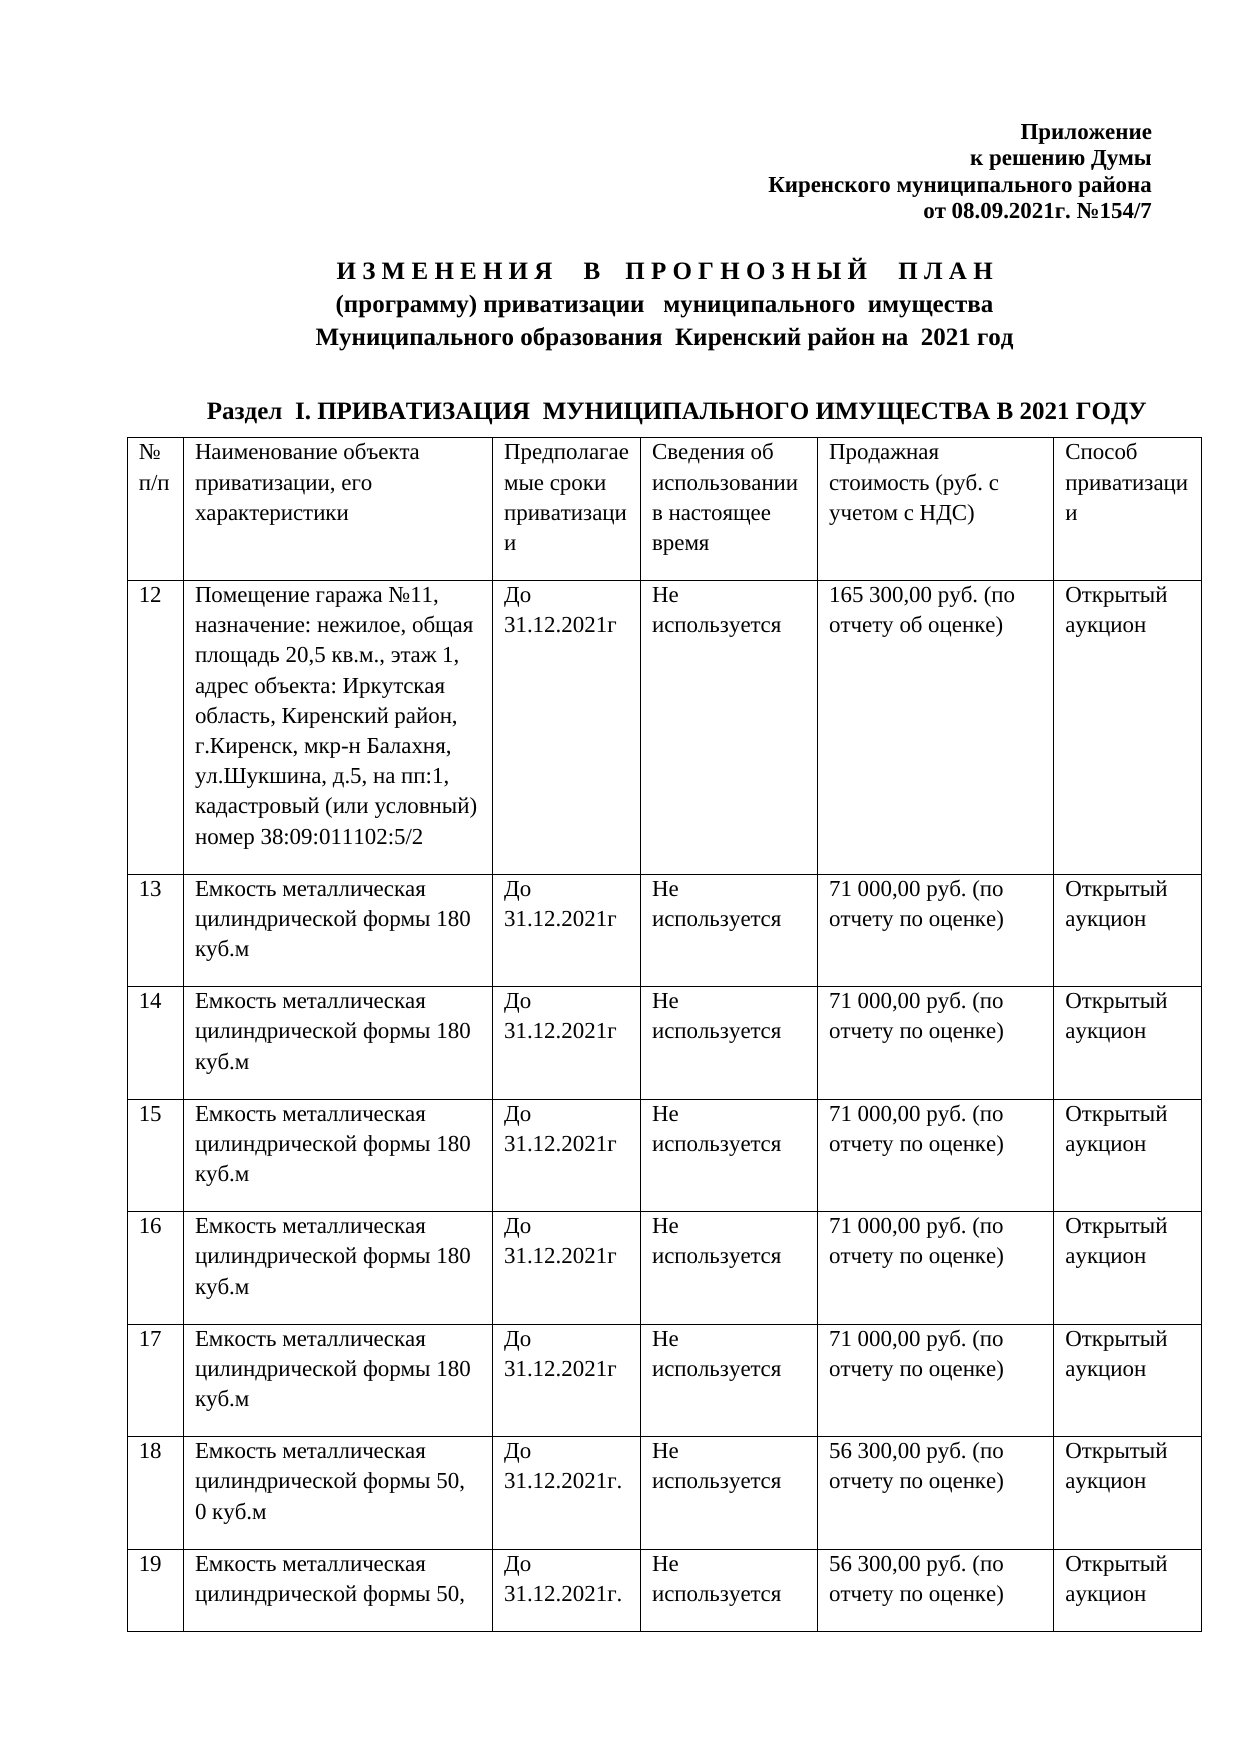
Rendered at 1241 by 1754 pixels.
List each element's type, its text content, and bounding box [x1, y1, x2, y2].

table_cell До 31.12.2021г [493, 1325, 640, 1436]
text к решению Думы [177, 144, 1152, 171]
table_cell 71 000,00 руб. (по отчету по оценке) [818, 875, 1053, 986]
text от 08.09.2021г. №154/7 [177, 197, 1152, 223]
table_cell Не используется [641, 1437, 817, 1549]
table_cell Не используется [641, 1212, 817, 1324]
table_cell Емкость металлическая цилиндрической формы 180 куб.м [184, 1212, 492, 1324]
table_cell 71 000,00 руб. (по отчету по оценке) [818, 1100, 1053, 1211]
table_cell Открытый аукцион [1054, 875, 1201, 986]
table_cell Не используется [641, 875, 817, 986]
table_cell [184, 1437, 492, 1549]
table_cell Открытый аукцион [1054, 1212, 1201, 1324]
table_header Сведения об использовании в настоящее время [641, 438, 817, 580]
table_cell До 31.12.2021г [493, 1212, 640, 1324]
table_cell Открытый аукцион [1054, 1100, 1201, 1211]
table_cell 19 [128, 1550, 183, 1631]
table_header Наименование объекта приватизации, его характеристики [184, 438, 492, 580]
table_cell До 31.12.2021г [493, 987, 640, 1099]
table_cell Открытый аукцион [1054, 581, 1201, 874]
table_cell До 31.12.2021г [493, 581, 640, 874]
table_header № п/п [128, 438, 183, 580]
table_cell Помещение гаража №11, назначение: нежилое, общая площадь 20,5 кв.м., этаж 1, адрес объекта: Иркутская область, Киренский район, г.Киренск, мкр-н Балахня, ул.Шукшина, д.5, на пп:1, кадастровый (или условный) номер 38:09:011102:5/2 [184, 581, 492, 874]
table_cell 16 [128, 1212, 183, 1324]
table_cell Не используется [641, 1325, 817, 1436]
text Киренского муниципального района [177, 171, 1152, 197]
table_cell Не используется [641, 1550, 817, 1631]
table_cell 71 000,00 руб. (по отчету по оценке) [818, 1212, 1053, 1324]
table_cell Открытый аукцион [1054, 1550, 1201, 1631]
table_header Предполагаемые сроки приватизации [493, 438, 640, 580]
table_cell 71 000,00 руб. (по отчету по оценке) [818, 1325, 1053, 1436]
table_cell 56 300,00 руб. (по отчету по оценке) [818, 1437, 1053, 1549]
table_cell Открытый аукцион [1054, 987, 1201, 1099]
text И З М Е Н Е Н И Я В П Р О Г Н О З Н Ы Й П Л А Н [177, 256, 1152, 284]
table_cell Открытый аукцион [1054, 1325, 1201, 1436]
table_cell 165 300,00 руб. (по отчету об оценке) [818, 581, 1053, 874]
table_cell 12 [128, 581, 183, 874]
table_cell 14 [128, 987, 183, 1099]
table_cell 13 [128, 875, 183, 986]
table_cell 18 [128, 1437, 183, 1549]
table_cell Емкость металлическая цилиндрической формы 180 куб.м [184, 1325, 492, 1436]
table_cell Не используется [641, 987, 817, 1099]
table_cell До 31.12.2021г [493, 875, 640, 986]
table_cell До 31.12.2021г. [493, 1550, 640, 1631]
text Муниципального образования Киренский район на 2021 год [177, 322, 1152, 351]
table_cell 71 000,00 руб. (по отчету по оценке) [818, 987, 1053, 1099]
text Приложение [177, 118, 1152, 144]
table_cell Емкость металлическая цилиндрической формы 180 куб.м [184, 875, 492, 986]
table_cell Открытый аукцион [1054, 1437, 1201, 1549]
table_header Способ приватизации [1054, 438, 1201, 580]
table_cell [818, 1550, 1053, 1631]
table_cell Не используется [641, 581, 817, 874]
table_cell До 31.12.2021г [493, 1100, 640, 1211]
table_cell 17 [128, 1325, 183, 1436]
table_cell Не используется [641, 1100, 817, 1211]
table_cell Емкость металлическая цилиндрической формы 180 куб.м [184, 1100, 492, 1211]
text (программу) приватизации муниципального имущества [177, 289, 1152, 317]
table_cell Емкость металлическая цилиндрической формы 180 куб.м [184, 987, 492, 1099]
table_header Продажная стоимость (руб. с учетом с НДС) [818, 438, 1053, 580]
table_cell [184, 1550, 492, 1631]
text Раздел I. ПРИВАТИЗАЦИЯ МУНИЦИПАЛЬНОГО ИМУЩЕСТВА В 2021 ГОДУ [207, 396, 1152, 425]
table_cell 15 [128, 1100, 183, 1211]
table_cell До 31.12.2021г. [493, 1437, 640, 1549]
